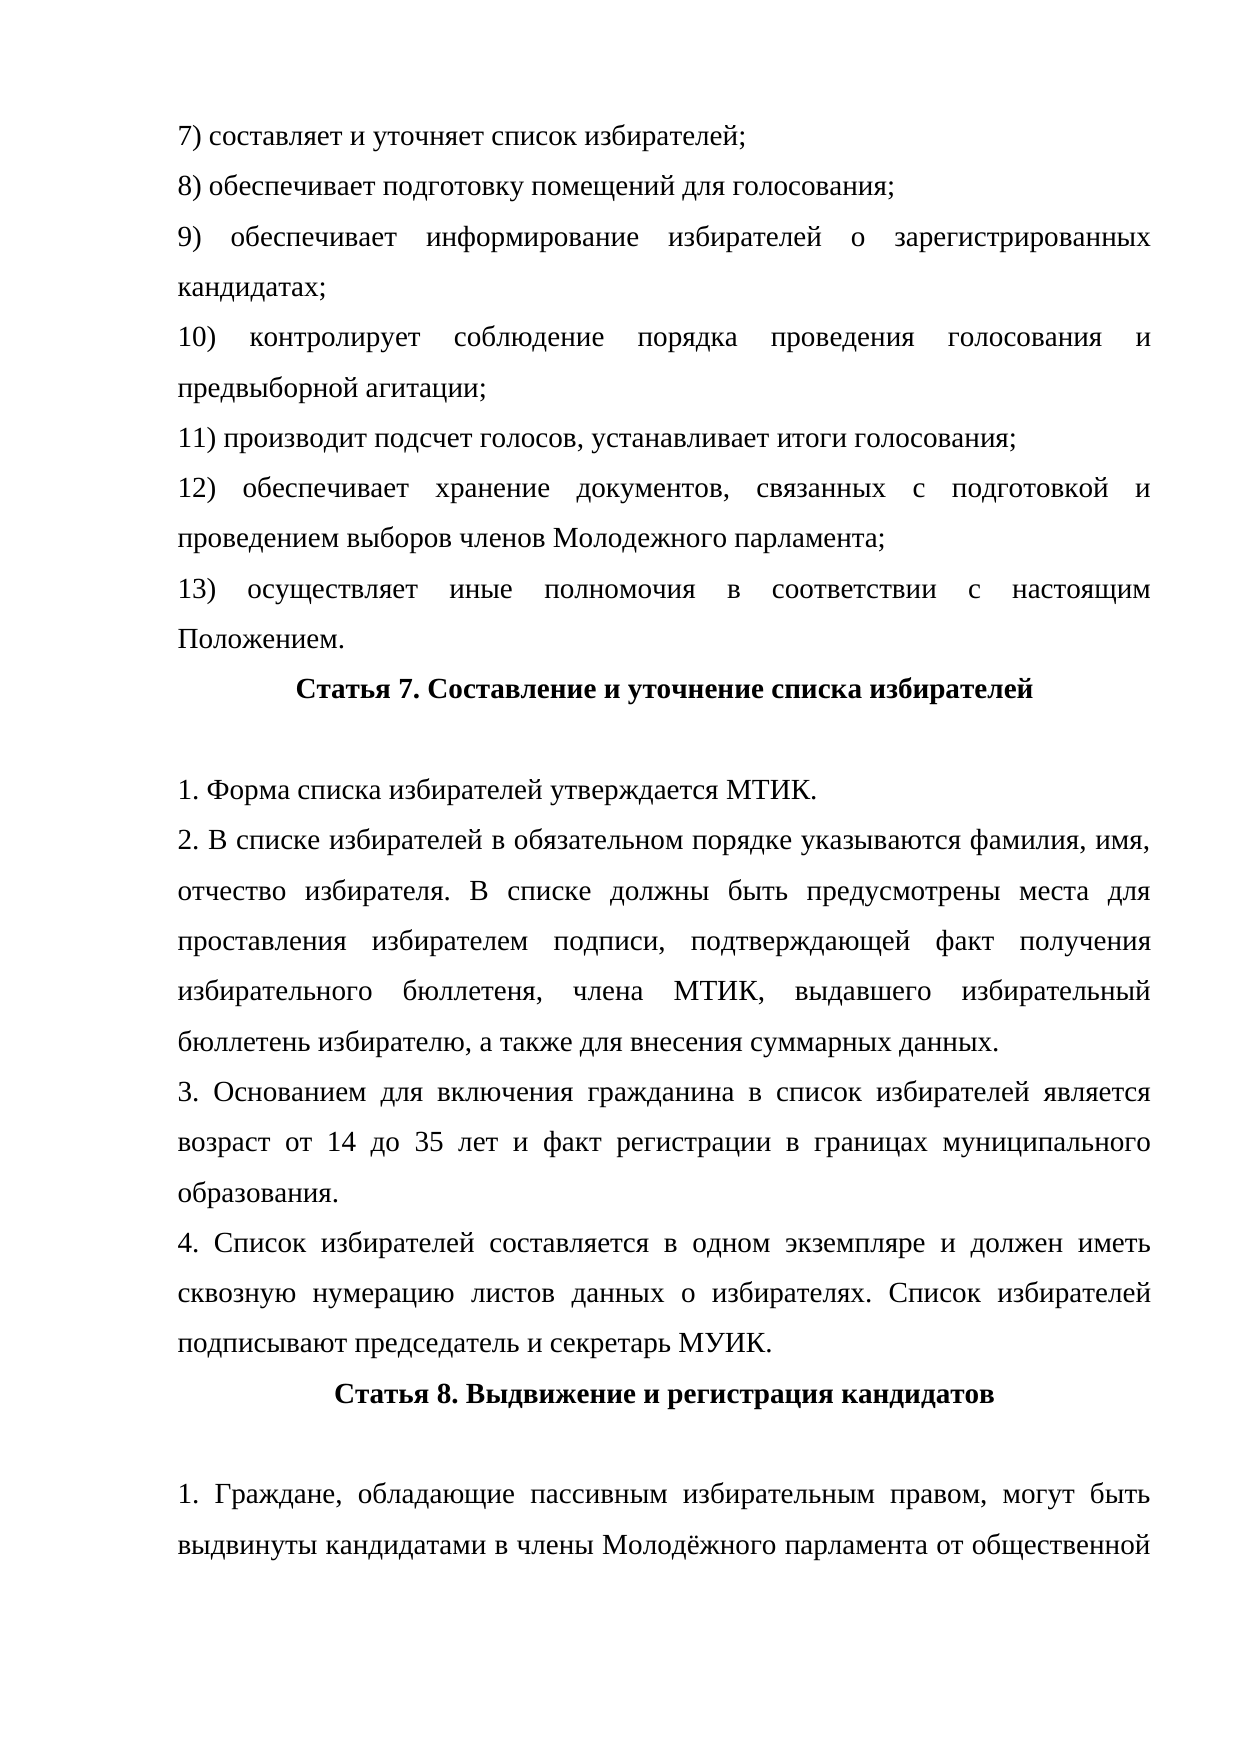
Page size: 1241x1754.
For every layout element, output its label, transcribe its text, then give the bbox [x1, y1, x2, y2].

text Статья 8. Выдвижение и регистрация кандидатов [177, 1376, 1152, 1409]
text Статья 7. Составление и уточнение списка избирателей [177, 672, 1152, 705]
text 7) составляет и уточняет список избирателей; [177, 118, 1152, 152]
text 3. Основанием для включения гражданина в список избирателей является возраст от 14 до 35 лет и факт регистрации в границах муниципального образования. [177, 1074, 1152, 1208]
text 9) обеспечивает информирование избирателей о зарегистрированных кандидатах; [177, 219, 1152, 303]
text 8) обеспечивает подготовку помещений для голосования; [177, 168, 1152, 202]
text 11) производит подсчет голосов, устанавливает итоги голосования; [177, 420, 1152, 453]
text 2. В списке избирателей в обязательном порядке указываются фамилия, имя, отчество избирателя. В списке должны быть предусмотрены места для проставления избирателем подписи, подтверждающей факт получения избирательного бюллетеня, члена МТИК, выдавшего избирательный бюллетень избирателю, а также для внесения суммарных данных. [177, 822, 1152, 1057]
text 1. Форма списка избирателей утверждается МТИК. [177, 772, 1152, 806]
text 10) контролирует соблюдение порядка проведения голосования и предвыборной агитации; [177, 319, 1152, 403]
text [177, 1477, 1152, 1560]
text 4. Список избирателей составляется в одном экземпляре и должен иметь сквозную нумерацию листов данных о избирателях. Список избирателей подписывают председатель и секретарь МУИК. [177, 1225, 1152, 1359]
text 13) осуществляет иные полномочия в соответствии с настоящим Положением. [177, 571, 1152, 655]
text 12) обеспечивает хранение документов, связанных с подготовкой и проведением выборов членов Молодежного парламента; [177, 470, 1152, 554]
